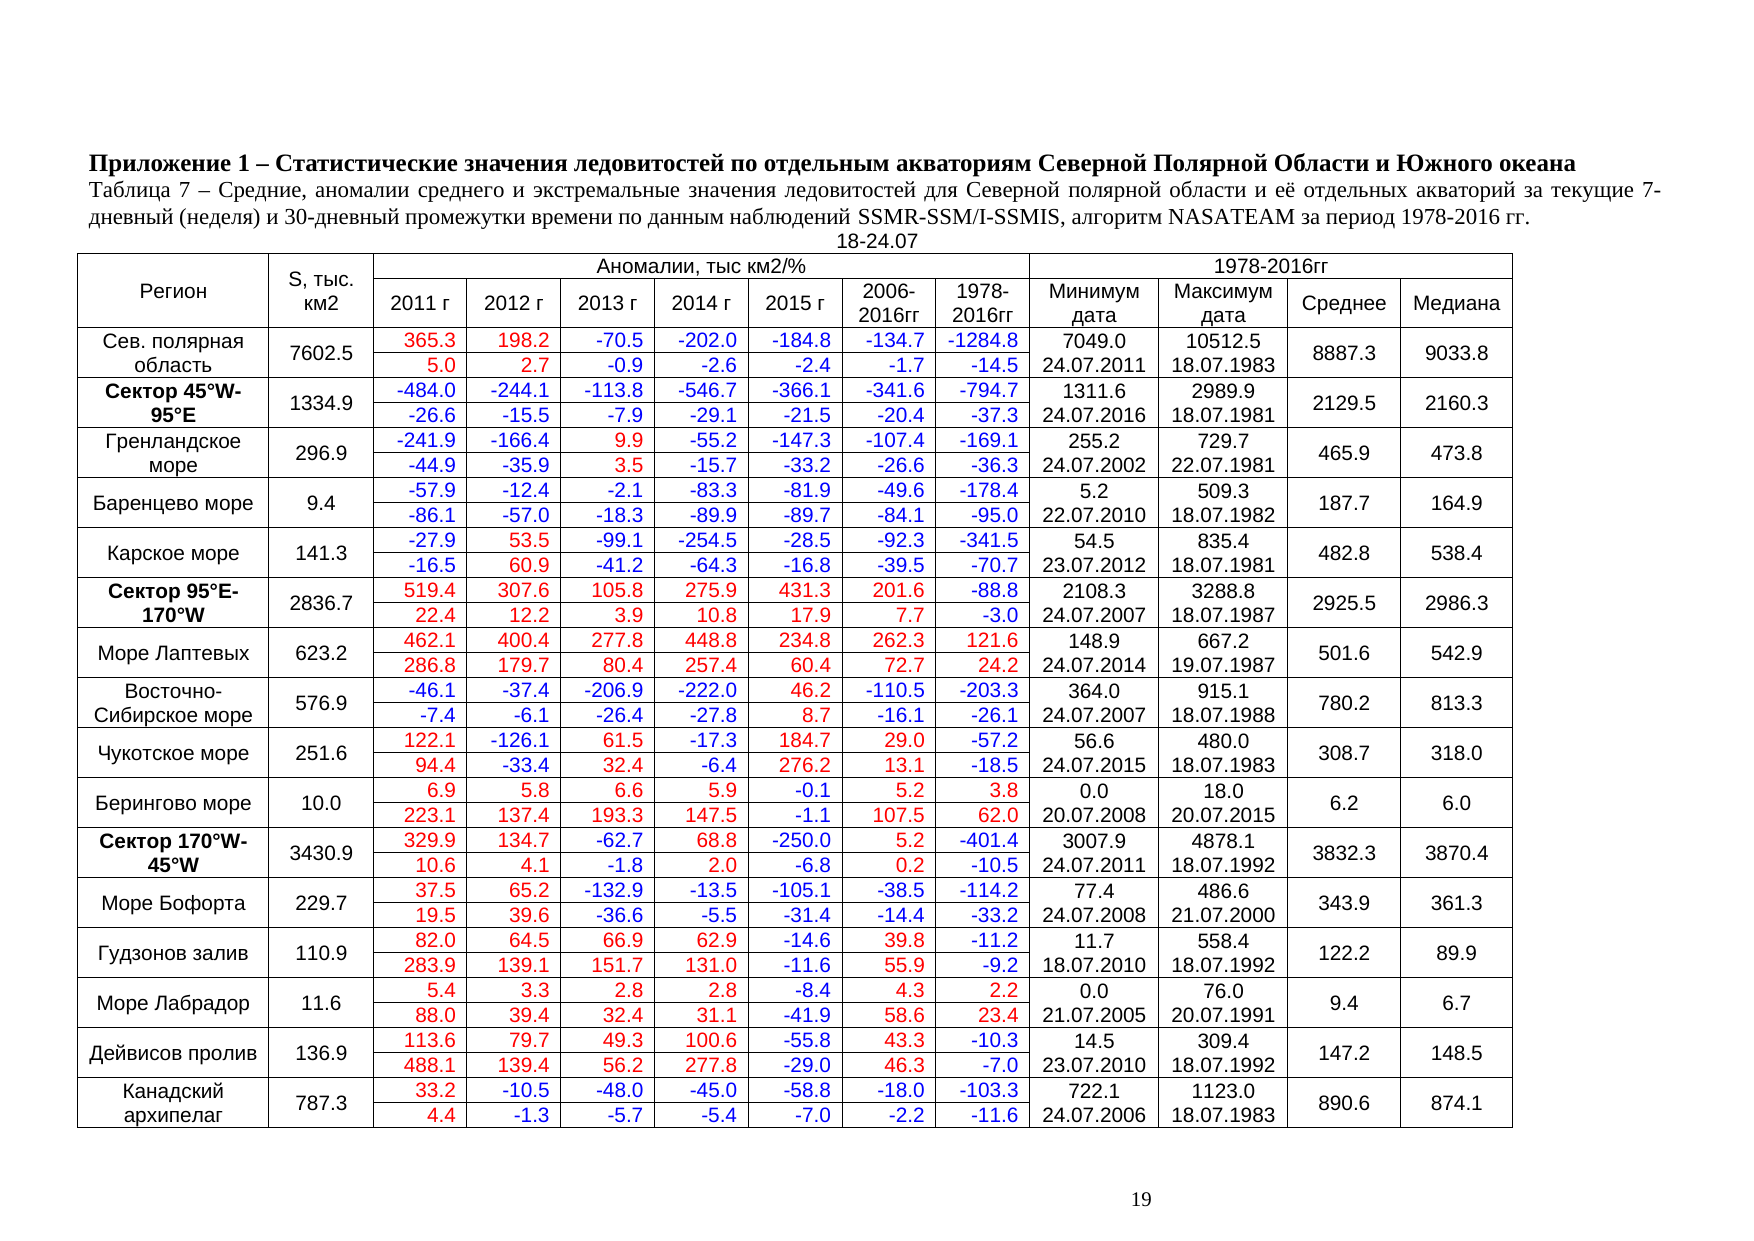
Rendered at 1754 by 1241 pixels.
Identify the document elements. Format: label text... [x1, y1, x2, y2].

table_cell 164.9 [1401, 478, 1512, 527]
table_cell 1123.0 18.07.1983 [1159, 1078, 1287, 1127]
table_cell 39.4 [467, 1003, 560, 1027]
table_cell 147.5 [655, 803, 748, 827]
table_cell 251.6 [269, 728, 373, 777]
table_cell -84.1 [843, 503, 935, 527]
table_cell 37.5 [374, 878, 466, 902]
table_cell 2012 г [467, 279, 560, 327]
table_cell 1311.6 24.07.2016 [1030, 378, 1158, 427]
table_cell -222.0 [655, 678, 748, 702]
table_cell 296.9 [269, 428, 373, 477]
table_cell -64.3 [655, 553, 748, 577]
table_cell 141.3 [269, 528, 373, 577]
table_cell Гренландское море [78, 428, 268, 477]
table_cell 2006-2016гг [843, 279, 935, 327]
table_cell 60.4 [749, 653, 842, 677]
table_cell 10512.5 18.07.1983 [1159, 328, 1287, 377]
table_cell -14.4 [843, 903, 935, 927]
table_cell 53.5 [467, 528, 560, 552]
table_cell 6.0 [1401, 778, 1512, 827]
table_cell 89.9 [1401, 928, 1512, 977]
table_cell -2.6 [655, 353, 748, 377]
table_cell 890.6 [1288, 1078, 1400, 1127]
table_cell 32.4 [561, 753, 654, 777]
table_cell -17.3 [655, 728, 748, 752]
table_cell -401.4 [936, 828, 1029, 852]
table_cell Медиана [1401, 279, 1512, 327]
table_cell -250.0 [749, 828, 842, 852]
table_cell -18.5 [936, 753, 1029, 777]
table_cell 13.1 [843, 753, 935, 777]
table_cell 275.9 [655, 578, 748, 602]
table_cell -83.3 [655, 478, 748, 502]
table_cell -81.9 [749, 478, 842, 502]
table_cell 107.5 [843, 803, 935, 827]
table_cell -7.4 [374, 703, 466, 727]
table_cell 80.4 [561, 653, 654, 677]
table_cell -7.0 [936, 1053, 1029, 1077]
table_cell 62.0 [936, 803, 1029, 827]
table_cell 2.0 [655, 853, 748, 877]
table_cell 482.8 [1288, 528, 1400, 577]
table_cell Море Лаптевых [78, 628, 268, 677]
table_cell 31.1 [655, 1003, 748, 1027]
table_cell 283.9 [374, 953, 466, 977]
table_cell Восточно-Сибирское море [78, 678, 268, 727]
table_cell -6.8 [749, 853, 842, 877]
table_cell -88.8 [936, 578, 1029, 602]
table_header Регион [78, 254, 268, 327]
table_cell -29.1 [655, 403, 748, 427]
table_cell 76.0 20.07.1991 [1159, 978, 1287, 1027]
table_cell 558.4 18.07.1992 [1159, 928, 1287, 977]
table_cell 223.1 [374, 803, 466, 827]
table_cell -14.5 [936, 353, 1029, 377]
table_cell 2108.3 24.07.2007 [1030, 578, 1158, 627]
table_cell 72.7 [843, 653, 935, 677]
table_cell 234.8 [749, 628, 842, 652]
table_cell 519.4 [374, 578, 466, 602]
table_cell 1978-2016гг [936, 279, 1029, 327]
table_cell -70.5 [561, 328, 654, 352]
table_cell -41.9 [749, 1003, 842, 1027]
table_cell -9.2 [936, 953, 1029, 977]
table_cell -33.2 [749, 453, 842, 477]
table_cell 5.2 [843, 828, 935, 852]
table_cell -36.6 [561, 903, 654, 927]
table_cell 462.1 [374, 628, 466, 652]
table_cell -134.7 [843, 328, 935, 352]
table_cell -26.6 [843, 453, 935, 477]
table_cell 33.2 [374, 1078, 466, 1102]
table_cell 262.3 [843, 628, 935, 652]
table_cell 3288.8 18.07.1987 [1159, 578, 1287, 627]
table_cell -49.6 [843, 478, 935, 502]
table_cell -55.8 [749, 1028, 842, 1052]
table_cell -89.9 [655, 503, 748, 527]
table_cell 2011 г [374, 279, 466, 327]
table_cell 3.8 [936, 778, 1029, 802]
table_cell -16.8 [749, 553, 842, 577]
table_cell -5.5 [655, 903, 748, 927]
table_cell 8887.3 [1288, 328, 1400, 377]
table_cell -21.5 [749, 403, 842, 427]
table_cell -1.3 [467, 1103, 560, 1127]
table_header 1978-2016гг [1030, 254, 1512, 278]
table_cell 56.2 [561, 1053, 654, 1077]
table_cell 7049.0 24.07.2011 [1030, 328, 1158, 377]
table_cell Среднее [1288, 279, 1400, 327]
table_cell Минимум дата [1030, 279, 1158, 327]
table_cell -254.5 [655, 528, 748, 552]
table_cell -166.4 [467, 428, 560, 452]
table_cell 139.4 [467, 1053, 560, 1077]
table_cell -6.1 [467, 703, 560, 727]
table_cell 9.4 [269, 478, 373, 527]
table_cell 7602.5 [269, 328, 373, 377]
table_cell 136.9 [269, 1028, 373, 1077]
table_cell -55.2 [655, 428, 748, 452]
table_cell 56.6 24.07.2015 [1030, 728, 1158, 777]
table_cell Сектор 170°W-45°W [78, 828, 268, 877]
table_cell -8.4 [749, 978, 842, 1002]
table_cell Море Бофорта [78, 878, 268, 927]
table_cell -1.1 [749, 803, 842, 827]
table_cell 147.2 [1288, 1028, 1400, 1077]
table_cell 148.9 24.07.2014 [1030, 628, 1158, 677]
table_cell Баренцево море [78, 478, 268, 527]
table_cell 5.4 [374, 978, 466, 1002]
table_cell -26.6 [374, 403, 466, 427]
table_cell 576.9 [269, 678, 373, 727]
table_cell Гудзонов залив [78, 928, 268, 977]
table_cell 11.7 18.07.2010 [1030, 928, 1158, 977]
table_cell -48.0 [561, 1078, 654, 1102]
table_cell 105.8 [561, 578, 654, 602]
table_cell 187.7 [1288, 478, 1400, 527]
table_cell -5.7 [561, 1103, 654, 1127]
table_cell 32.4 [561, 1003, 654, 1027]
table_cell 24.2 [936, 653, 1029, 677]
table_cell -10.5 [467, 1078, 560, 1102]
table_cell 255.2 24.07.2002 [1030, 428, 1158, 477]
table_cell 66.9 [561, 928, 654, 952]
table_cell 39.8 [843, 928, 935, 952]
table_cell 2014 г [655, 279, 748, 327]
table_cell 2129.5 [1288, 378, 1400, 427]
table_cell 874.1 [1401, 1078, 1512, 1127]
table_cell -38.5 [843, 878, 935, 902]
table_cell 10.0 [269, 778, 373, 827]
table_cell -126.1 [467, 728, 560, 752]
table_cell -169.1 [936, 428, 1029, 452]
table_cell 58.6 [843, 1003, 935, 1027]
table_cell -1.8 [561, 853, 654, 877]
table_cell -92.3 [843, 528, 935, 552]
table_cell 121.6 [936, 628, 1029, 652]
table_cell 137.4 [467, 803, 560, 827]
table_cell 3007.9 24.07.2011 [1030, 828, 1158, 877]
table_cell 113.6 [374, 1028, 466, 1052]
table_cell -95.0 [936, 503, 1029, 527]
table_cell 229.7 [269, 878, 373, 927]
table_cell 276.2 [749, 753, 842, 777]
table_cell 4878.1 18.07.1992 [1159, 828, 1287, 877]
table_cell -105.1 [749, 878, 842, 902]
table_cell 131.0 [655, 953, 748, 977]
table_cell Дейвисов пролив [78, 1028, 268, 1077]
table_cell -26.1 [936, 703, 1029, 727]
table_cell 88.0 [374, 1003, 466, 1027]
table_cell 542.9 [1401, 628, 1512, 677]
table_cell 365.3 [374, 328, 466, 352]
table_cell 835.4 18.07.1981 [1159, 528, 1287, 577]
table_cell -11.6 [936, 1103, 1029, 1127]
table_cell -0.1 [749, 778, 842, 802]
table_cell 11.6 [269, 978, 373, 1027]
table_cell 361.3 [1401, 878, 1512, 927]
table_cell -241.9 [374, 428, 466, 452]
table_cell 82.0 [374, 928, 466, 952]
table_cell 308.7 [1288, 728, 1400, 777]
table_cell -33.4 [467, 753, 560, 777]
table_cell -70.7 [936, 553, 1029, 577]
table_cell 0.0 20.07.2008 [1030, 778, 1158, 827]
table_cell 3430.9 [269, 828, 373, 877]
table_cell 43.3 [843, 1028, 935, 1052]
table_cell -45.0 [655, 1078, 748, 1102]
table_cell -62.7 [561, 828, 654, 852]
table_cell 3.9 [561, 603, 654, 627]
table_cell 62.9 [655, 928, 748, 952]
table_cell 3832.3 [1288, 828, 1400, 877]
table_cell 94.4 [374, 753, 466, 777]
table_cell -14.6 [749, 928, 842, 952]
table_cell 538.4 [1401, 528, 1512, 577]
table_cell 100.6 [655, 1028, 748, 1052]
table_cell 9.9 [561, 428, 654, 452]
table_cell -2.4 [749, 353, 842, 377]
table_cell 343.9 [1288, 878, 1400, 927]
table_cell 201.6 [843, 578, 935, 602]
table_cell 23.4 [936, 1003, 1029, 1027]
table_cell 79.7 [467, 1028, 560, 1052]
table_cell Сектор 95°E-170°W [78, 578, 268, 627]
table_cell -184.8 [749, 328, 842, 352]
table_cell -20.4 [843, 403, 935, 427]
table_cell -13.5 [655, 878, 748, 902]
table_header S, тыс. км2 [269, 254, 373, 327]
table_cell 729.7 22.07.1981 [1159, 428, 1287, 477]
table_cell Канадский архипелаг [78, 1078, 268, 1127]
table_cell -794.7 [936, 378, 1029, 402]
table_cell 623.2 [269, 628, 373, 677]
table_cell -3.0 [936, 603, 1029, 627]
table_cell 473.8 [1401, 428, 1512, 477]
table_cell 5.0 [374, 353, 466, 377]
table_cell -1284.8 [936, 328, 1029, 352]
table_cell 46.2 [749, 678, 842, 702]
table_cell 46.3 [843, 1053, 935, 1077]
table_cell -12.4 [467, 478, 560, 502]
table_cell -341.6 [843, 378, 935, 402]
table_cell -484.0 [374, 378, 466, 402]
table_cell 0.2 [843, 853, 935, 877]
table_cell 3.3 [467, 978, 560, 1002]
table_cell -99.1 [561, 528, 654, 552]
table_cell -26.4 [561, 703, 654, 727]
table_cell -35.9 [467, 453, 560, 477]
subtitle Приложение 1 – Статистические значения ледовитостей по отдельным акваториям Северной Полярной Области и Южного океана [89, 148, 1665, 176]
table_cell -33.2 [936, 903, 1029, 927]
table_cell 61.5 [561, 728, 654, 752]
table_cell -15.5 [467, 403, 560, 427]
table_cell -11.2 [936, 928, 1029, 952]
table_cell 3870.4 [1401, 828, 1512, 877]
table_cell -27.9 [374, 528, 466, 552]
table_cell 309.4 18.07.1992 [1159, 1028, 1287, 1077]
table_cell 8.7 [749, 703, 842, 727]
table_cell Карское море [78, 528, 268, 577]
table_cell 6.9 [374, 778, 466, 802]
table_cell -28.5 [749, 528, 842, 552]
table_cell -202.0 [655, 328, 748, 352]
table_cell 2925.5 [1288, 578, 1400, 627]
table_cell -244.1 [467, 378, 560, 402]
table_cell -58.8 [749, 1078, 842, 1102]
table_cell Сев. полярная область [78, 328, 268, 377]
table_cell 2.7 [467, 353, 560, 377]
table_cell -110.5 [843, 678, 935, 702]
table_cell 10.8 [655, 603, 748, 627]
table_cell 5.9 [655, 778, 748, 802]
table_cell -29.0 [749, 1053, 842, 1077]
table_cell -10.3 [936, 1028, 1029, 1052]
table_cell -39.5 [843, 553, 935, 577]
table_cell 787.3 [269, 1078, 373, 1127]
table_cell 193.3 [561, 803, 654, 827]
table_cell -206.9 [561, 678, 654, 702]
table_cell 501.6 [1288, 628, 1400, 677]
table_cell 488.1 [374, 1053, 466, 1077]
table_cell 364.0 24.07.2007 [1030, 678, 1158, 727]
table_cell 2.2 [936, 978, 1029, 1002]
table_cell -114.2 [936, 878, 1029, 902]
table_cell 68.8 [655, 828, 748, 852]
table_cell 39.6 [467, 903, 560, 927]
table_cell 6.2 [1288, 778, 1400, 827]
table_cell 4.1 [467, 853, 560, 877]
table_cell 318.0 [1401, 728, 1512, 777]
table_cell 329.9 [374, 828, 466, 852]
table_cell 6.6 [561, 778, 654, 802]
subtitle Таблица 7 – Средние, аномалии среднего и экстремальные значения ледовитостей для Северной полярной области и её отдельных акваторий за текущие 7-дневный (неделя) и 30-дневный промежутки времени по данным наблюдений SSMR-SSM/I-SSMIS, алгоритм NASATEAM за период 1978-2016 гг. [89, 176, 1665, 229]
table_cell 915.1 18.07.1988 [1159, 678, 1287, 727]
table_cell 2160.3 [1401, 378, 1512, 427]
table_cell 9033.8 [1401, 328, 1512, 377]
table_cell -44.9 [374, 453, 466, 477]
table_cell 7.7 [843, 603, 935, 627]
table_cell 77.4 24.07.2008 [1030, 878, 1158, 927]
table_cell 55.9 [843, 953, 935, 977]
table_cell 10.6 [374, 853, 466, 877]
table_cell -31.4 [749, 903, 842, 927]
table_cell -37.4 [467, 678, 560, 702]
table_cell 400.4 [467, 628, 560, 652]
table_cell -57.9 [374, 478, 466, 502]
table_cell 2.8 [655, 978, 748, 1002]
table_cell 49.3 [561, 1028, 654, 1052]
table_cell 122.2 [1288, 928, 1400, 977]
table_cell -27.8 [655, 703, 748, 727]
table_cell Берингово море [78, 778, 268, 827]
table_cell -86.1 [374, 503, 466, 527]
table_cell -10.5 [936, 853, 1029, 877]
table_cell 1334.9 [269, 378, 373, 427]
table_cell -178.4 [936, 478, 1029, 502]
table_cell 480.0 18.07.1983 [1159, 728, 1287, 777]
table_cell -1.7 [843, 353, 935, 377]
table_cell -147.3 [749, 428, 842, 452]
table_cell 22.4 [374, 603, 466, 627]
table_cell 6.7 [1401, 978, 1512, 1027]
table_cell -2.2 [843, 1103, 935, 1127]
table_cell 667.2 19.07.1987 [1159, 628, 1287, 677]
text 18-24.07 [89, 229, 1665, 253]
table_cell 60.9 [467, 553, 560, 577]
table_cell -57.0 [467, 503, 560, 527]
table_cell 277.8 [561, 628, 654, 652]
table_cell -41.2 [561, 553, 654, 577]
table_cell -16.1 [843, 703, 935, 727]
table_cell -2.1 [561, 478, 654, 502]
table_cell 198.2 [467, 328, 560, 352]
table_cell 431.3 [749, 578, 842, 602]
table_cell 277.8 [655, 1053, 748, 1077]
table_cell 18.0 20.07.2015 [1159, 778, 1287, 827]
table_cell -11.6 [749, 953, 842, 977]
table_cell 139.1 [467, 953, 560, 977]
table_cell 486.6 21.07.2000 [1159, 878, 1287, 927]
table_cell 122.1 [374, 728, 466, 752]
table_cell 65.2 [467, 878, 560, 902]
table_cell -57.2 [936, 728, 1029, 752]
table_cell Сектор 45°W-95°E [78, 378, 268, 427]
table_cell 2013 г [561, 279, 654, 327]
table_cell 54.5 23.07.2012 [1030, 528, 1158, 577]
table_cell 4.4 [374, 1103, 466, 1127]
table_cell 780.2 [1288, 678, 1400, 727]
table_cell -113.8 [561, 378, 654, 402]
table_cell 29.0 [843, 728, 935, 752]
table_cell -107.4 [843, 428, 935, 452]
table_cell -132.9 [561, 878, 654, 902]
table_cell 2836.7 [269, 578, 373, 627]
table_cell 9.4 [1288, 978, 1400, 1027]
table_cell -16.5 [374, 553, 466, 577]
table_cell 2986.3 [1401, 578, 1512, 627]
table_cell 4.3 [843, 978, 935, 1002]
table_cell -18.3 [561, 503, 654, 527]
table_cell 813.3 [1401, 678, 1512, 727]
table_cell 3.5 [561, 453, 654, 477]
table_cell 17.9 [749, 603, 842, 627]
table_cell 19.5 [374, 903, 466, 927]
table_cell Море Лабрадор [78, 978, 268, 1027]
table_cell 465.9 [1288, 428, 1400, 477]
table_cell Чукотское море [78, 728, 268, 777]
table_cell -36.3 [936, 453, 1029, 477]
table_cell 0.0 21.07.2005 [1030, 978, 1158, 1027]
table_cell 286.8 [374, 653, 466, 677]
table_cell -341.5 [936, 528, 1029, 552]
table_cell 5.8 [467, 778, 560, 802]
table_cell -6.4 [655, 753, 748, 777]
table_cell 722.1 24.07.2006 [1030, 1078, 1158, 1127]
table_cell 2.8 [561, 978, 654, 1002]
table_cell 12.2 [467, 603, 560, 627]
table_cell -7.0 [749, 1103, 842, 1127]
table_cell -7.9 [561, 403, 654, 427]
table_cell -89.7 [749, 503, 842, 527]
table_cell 5.2 [843, 778, 935, 802]
table_cell 179.7 [467, 653, 560, 677]
table_cell 2989.9 18.07.1981 [1159, 378, 1287, 427]
table_cell 64.5 [467, 928, 560, 952]
table_cell 257.4 [655, 653, 748, 677]
table_cell -37.3 [936, 403, 1029, 427]
table_header Аномалии, тыс км2/% [374, 254, 1029, 278]
table_cell 5.2 22.07.2010 [1030, 478, 1158, 527]
table_cell -5.4 [655, 1103, 748, 1127]
table_cell -366.1 [749, 378, 842, 402]
table_cell 509.3 18.07.1982 [1159, 478, 1287, 527]
table_cell 134.7 [467, 828, 560, 852]
table_cell -18.0 [843, 1078, 935, 1102]
table_cell 307.6 [467, 578, 560, 602]
table_cell -15.7 [655, 453, 748, 477]
table_cell -546.7 [655, 378, 748, 402]
table_cell 448.8 [655, 628, 748, 652]
table_cell 110.9 [269, 928, 373, 977]
table_cell -103.3 [936, 1078, 1029, 1102]
table_cell -46.1 [374, 678, 466, 702]
table_cell -0.9 [561, 353, 654, 377]
table_cell 151.7 [561, 953, 654, 977]
table_cell Максимум дата [1159, 279, 1287, 327]
table_cell 184.7 [749, 728, 842, 752]
table_cell -203.3 [936, 678, 1029, 702]
table_cell 148.5 [1401, 1028, 1512, 1077]
table_cell 14.5 23.07.2010 [1030, 1028, 1158, 1077]
table_cell 2015 г [749, 279, 842, 327]
